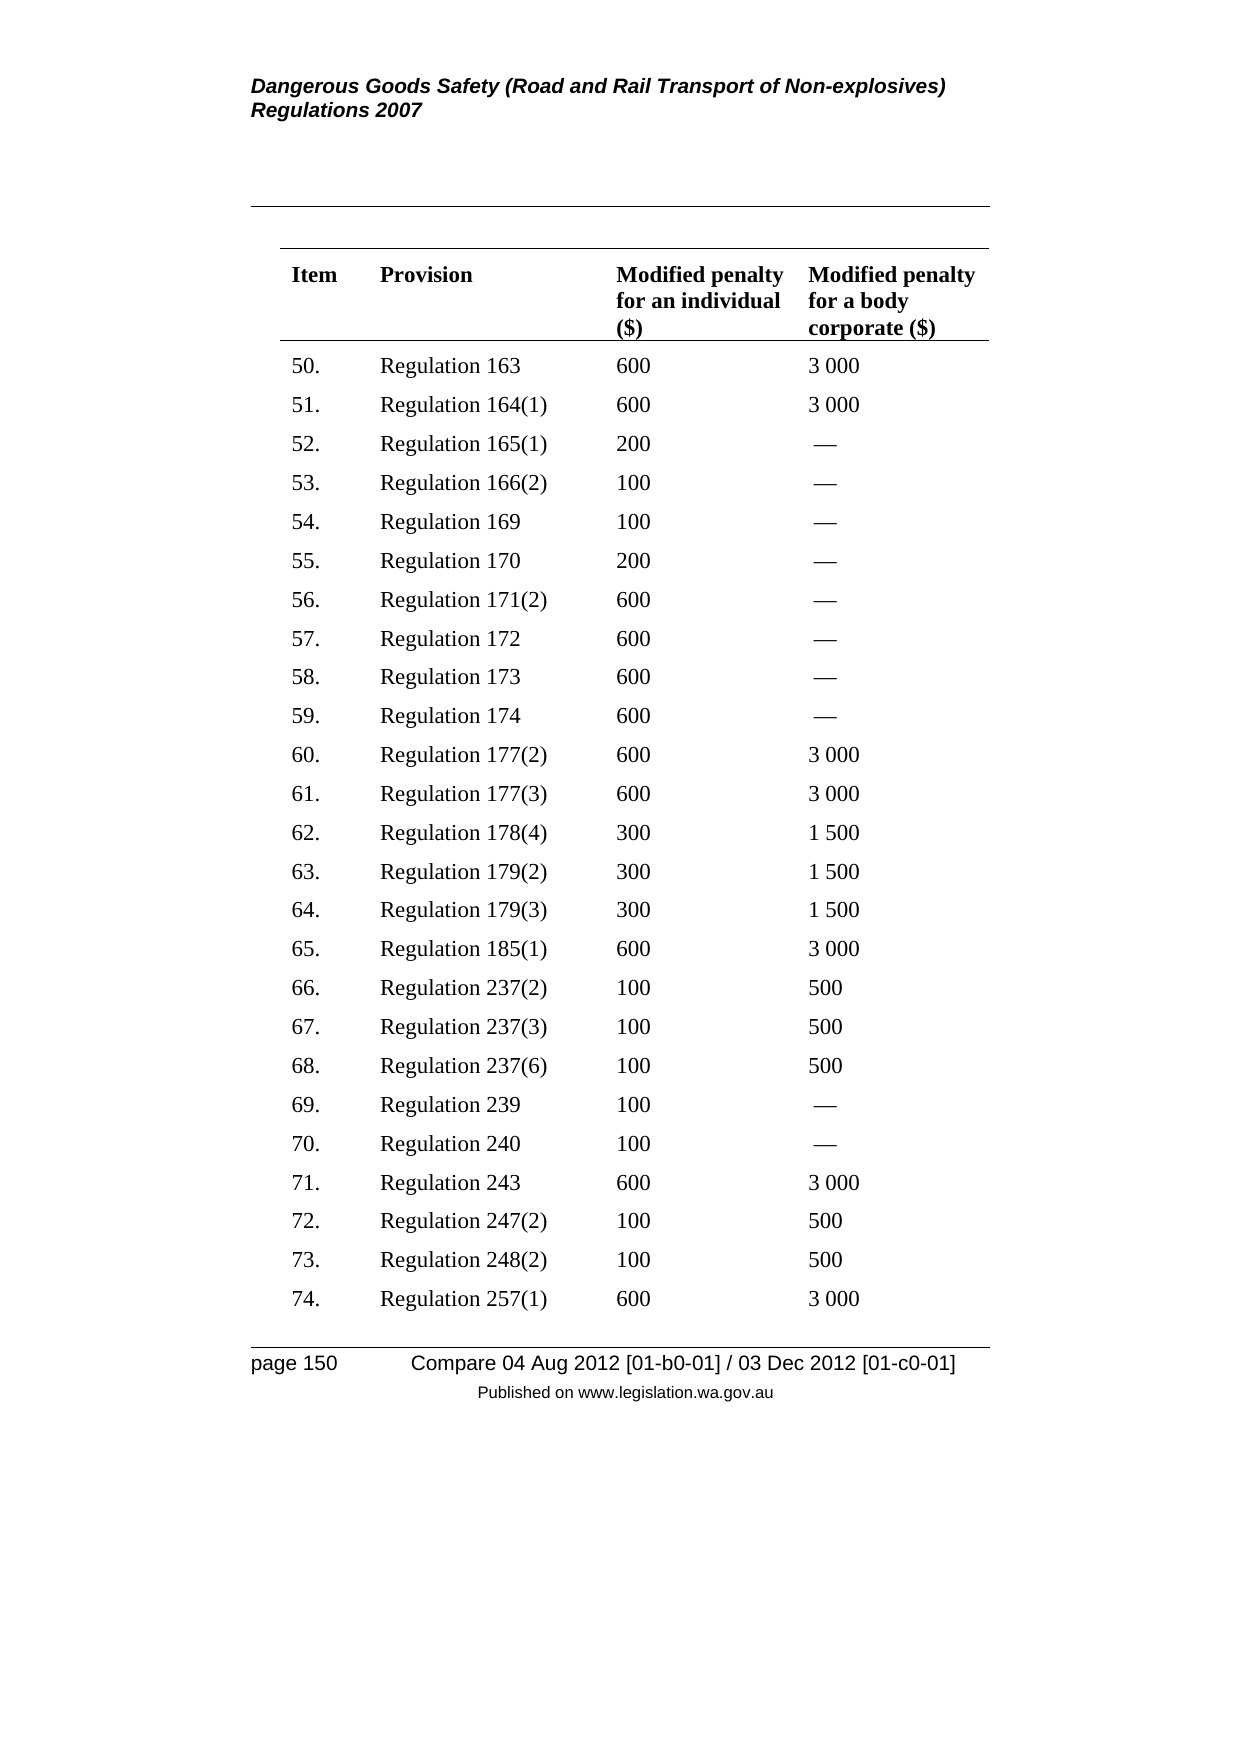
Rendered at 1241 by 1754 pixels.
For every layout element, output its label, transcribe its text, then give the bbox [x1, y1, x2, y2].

table_cell 600 [605, 612, 797, 651]
table_cell Regulation 239 [369, 1078, 605, 1117]
table_cell 500 [797, 1001, 989, 1039]
table_cell 51. [280, 379, 368, 418]
table_cell Regulation 178(4) [369, 806, 605, 845]
table_cell — [797, 1078, 989, 1117]
table_cell 600 [605, 923, 797, 962]
table_cell 3 000 [797, 379, 989, 418]
table_cell 60. [280, 729, 368, 767]
table_cell 59. [280, 690, 368, 729]
table_cell 200 [605, 534, 797, 573]
table_cell 3 000 [797, 729, 989, 767]
table_cell 500 [797, 962, 989, 1001]
table_cell Regulation 177(2) [369, 729, 605, 767]
table_cell 1 500 [797, 845, 989, 884]
table_cell 100 [605, 1040, 797, 1078]
table_cell Regulation 170 [369, 534, 605, 573]
table_cell 500 [797, 1040, 989, 1078]
table_cell Regulation 247(2) [369, 1195, 605, 1234]
table_cell 100 [605, 1195, 797, 1234]
table_cell Regulation 179(3) [369, 884, 605, 923]
table_cell Regulation 240 [369, 1117, 605, 1156]
table_header Provision [369, 249, 605, 340]
table_cell Regulation 237(3) [369, 1001, 605, 1039]
table_cell 100 [605, 1117, 797, 1156]
table_cell 3 000 [797, 768, 989, 806]
table_cell 600 [605, 1156, 797, 1195]
table_header Modified penalty for an individual ($) [605, 249, 797, 340]
table_cell 600 [605, 573, 797, 612]
table_cell 52. [280, 418, 368, 457]
table_cell Regulation 248(2) [369, 1234, 605, 1273]
table_cell 3 000 [797, 1156, 989, 1195]
table_cell 600 [605, 1273, 797, 1311]
table_cell 53. [280, 457, 368, 496]
table_cell 3 000 [797, 923, 989, 962]
table_cell 3 000 [797, 1273, 989, 1311]
table_cell — [797, 573, 989, 612]
table_cell 71. [280, 1156, 368, 1195]
table_cell 100 [605, 962, 797, 1001]
table_cell Regulation 177(3) [369, 768, 605, 806]
table_cell — [797, 651, 989, 690]
table_cell Regulation 179(2) [369, 845, 605, 884]
table_cell 56. [280, 573, 368, 612]
table_cell 300 [605, 884, 797, 923]
table_cell 73. [280, 1234, 368, 1273]
table_cell — [797, 457, 989, 496]
table_cell 62. [280, 806, 368, 845]
table_cell Regulation 172 [369, 612, 605, 651]
table_cell 54. [280, 496, 368, 534]
table_header Modified penalty for a body corporate ($) [797, 249, 989, 340]
table_cell 69. [280, 1078, 368, 1117]
table_header Item [280, 249, 368, 340]
table_cell 58. [280, 651, 368, 690]
table_cell — [797, 418, 989, 457]
table_cell 100 [605, 1234, 797, 1273]
table_cell 600 [605, 690, 797, 729]
table_cell 100 [605, 1001, 797, 1039]
table_cell 1 500 [797, 884, 989, 923]
table_cell Regulation 165(1) [369, 418, 605, 457]
table_cell 57. [280, 612, 368, 651]
table_cell 55. [280, 534, 368, 573]
table_cell Regulation 237(2) [369, 962, 605, 1001]
table_cell 70. [280, 1117, 368, 1156]
table_cell Regulation 185(1) [369, 923, 605, 962]
table_cell Regulation 257(1) [369, 1273, 605, 1311]
table_cell — [797, 612, 989, 651]
table_cell Regulation 243 [369, 1156, 605, 1195]
table_cell — [797, 534, 989, 573]
table_cell — [797, 1117, 989, 1156]
table_cell 600 [605, 651, 797, 690]
table_cell 100 [605, 457, 797, 496]
table_cell 600 [605, 768, 797, 806]
table_cell 600 [605, 379, 797, 418]
table_cell 61. [280, 768, 368, 806]
table_cell — [797, 496, 989, 534]
table_cell 600 [605, 729, 797, 767]
table_cell Regulation 173 [369, 651, 605, 690]
table_cell 72. [280, 1195, 368, 1234]
table_cell 500 [797, 1195, 989, 1234]
table_cell Regulation 174 [369, 690, 605, 729]
table_cell — [797, 690, 989, 729]
table_cell 64. [280, 884, 368, 923]
table_cell 3 000 [797, 341, 989, 379]
table_cell 300 [605, 845, 797, 884]
table_cell Regulation 171(2) [369, 573, 605, 612]
table_cell Regulation 163 [369, 341, 605, 379]
table_cell 50. [280, 341, 368, 379]
table_cell 100 [605, 496, 797, 534]
table_cell Regulation 166(2) [369, 457, 605, 496]
table_cell 300 [605, 806, 797, 845]
table_cell Regulation 164(1) [369, 379, 605, 418]
table_cell 68. [280, 1040, 368, 1078]
table_cell 600 [605, 341, 797, 379]
table_cell 200 [605, 418, 797, 457]
table_cell 63. [280, 845, 368, 884]
table_cell 500 [797, 1234, 989, 1273]
table_cell 74. [280, 1273, 368, 1311]
table_cell Regulation 237(6) [369, 1040, 605, 1078]
table_cell 65. [280, 923, 368, 962]
table_cell 1 500 [797, 806, 989, 845]
table_cell 67. [280, 1001, 368, 1039]
table_cell Regulation 169 [369, 496, 605, 534]
table_cell 66. [280, 962, 368, 1001]
table_cell 100 [605, 1078, 797, 1117]
